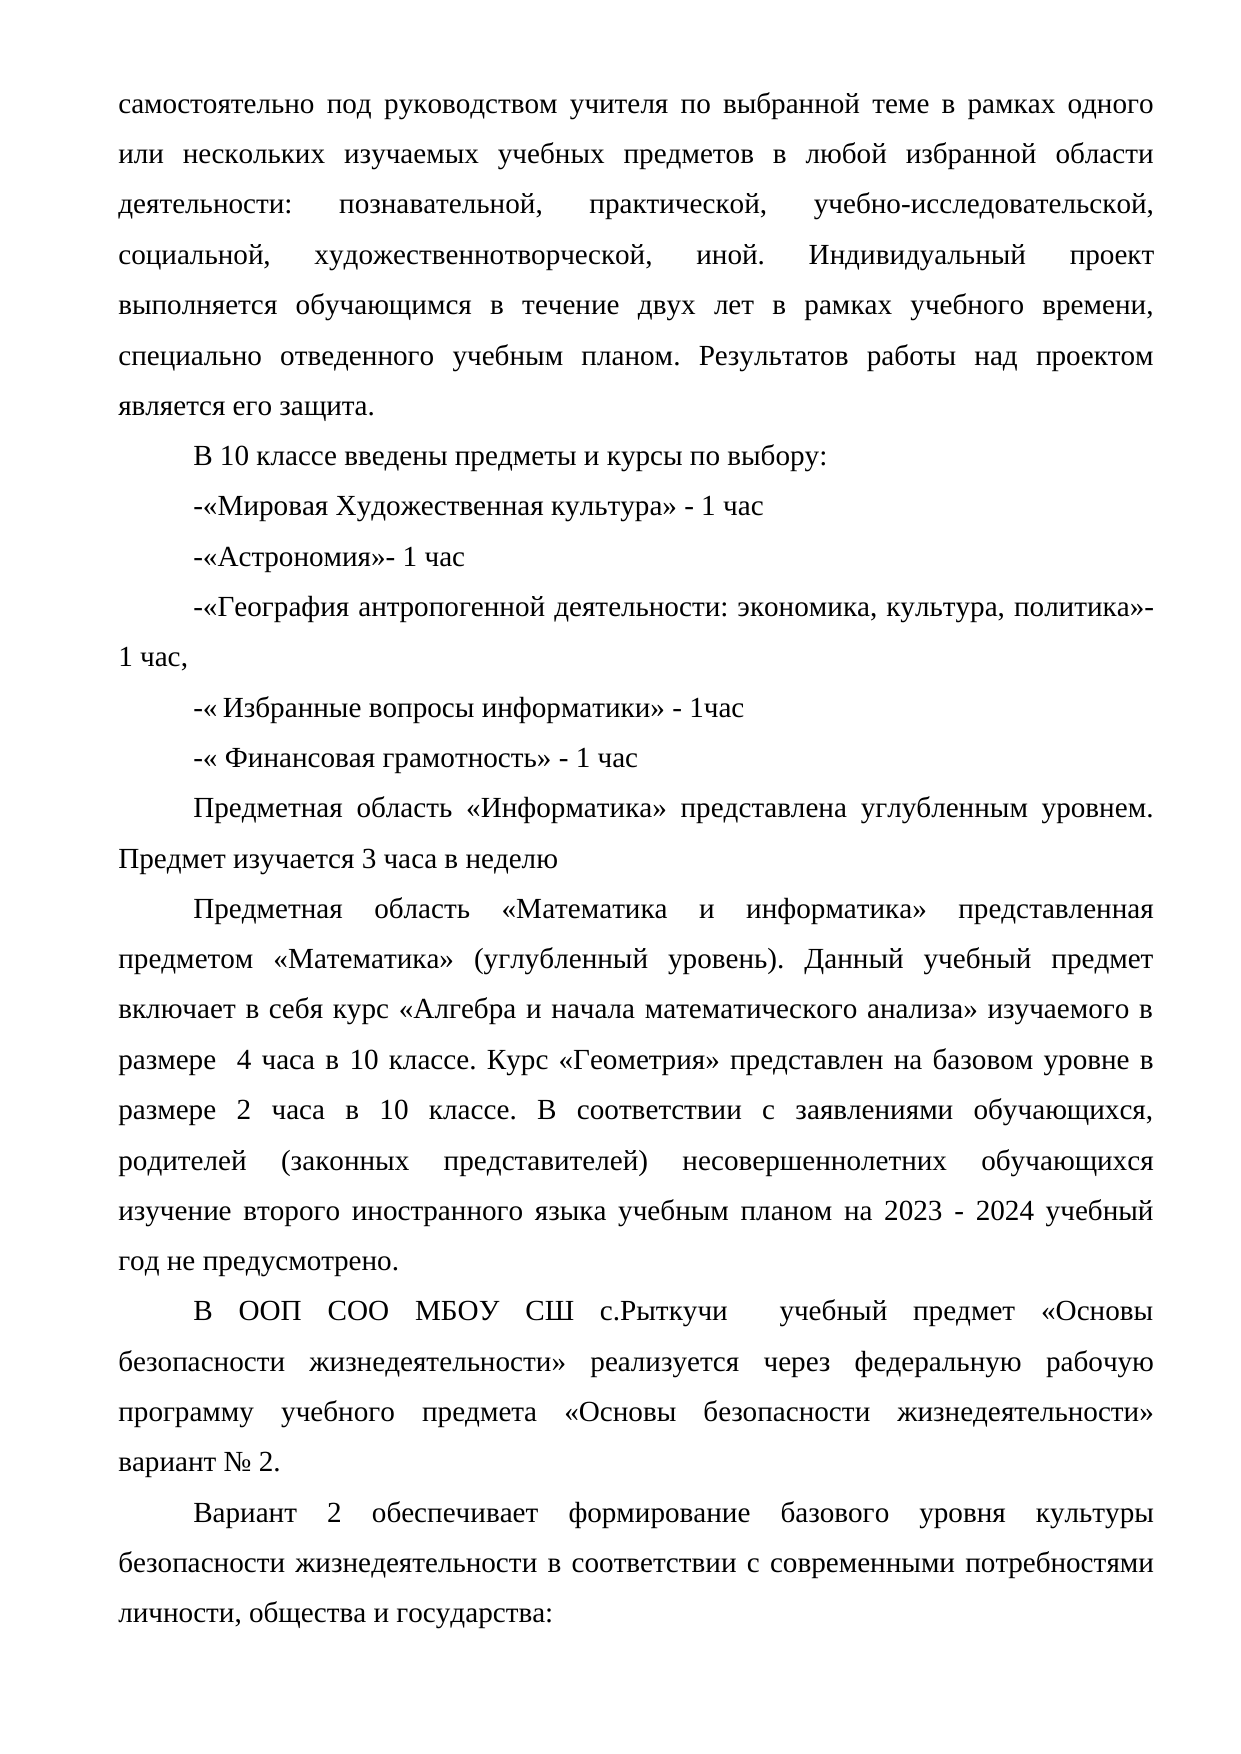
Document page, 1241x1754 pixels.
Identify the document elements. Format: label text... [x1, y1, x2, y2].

text Вариант 2 обеспечивает формирование базового уровня культуры безопасности жизнедеятельности в соответствии с современными потребностями личности, общества и государства: [118, 1495, 1154, 1629]
text -«География антропогенной деятельности: экономика, культура, политика»- 1 час, [118, 589, 1154, 673]
text -« Избранные вопросы информатики» - 1час [118, 690, 1154, 723]
text -«Астрономия»- 1 час [118, 539, 1154, 572]
text Предметная область «Информатика» представлена углубленным уровнем. Предмет изучается 3 часа в неделю [118, 790, 1154, 874]
text В 10 классе введены предметы и курсы по выбору: [118, 438, 1154, 472]
text -«Мировая Художественная культура» - 1 час [118, 488, 1154, 522]
text -« Финансовая грамотность» - 1 час [118, 740, 1154, 774]
text Предметная область «Математика и информатика» представленная предметом «Математика» (углубленный уровень). Данный учебный предмет включает в себя курс «Алгебра и начала математического анализа» изучаемого в размере 4 часа в 10 классе. Курс «Геометрия» представлен на базовом уровне в размере 2 часа в 10 классе. В соответствии с заявлениями обучающихся, родителей (законных представителей) несовершеннолетних обучающихся изучение второго иностранного языка учебным планом на 2023 - 2024 учебный год не предусмотрено. [118, 891, 1154, 1277]
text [118, 86, 1154, 421]
text В ООП СОО МБОУ СШ с.Рыткучи учебный предмет «Основы безопасности жизнедеятельности» реализуется через федеральную рабочую программу учебного предмета «Основы безопасности жизнедеятельности» вариант № 2. [118, 1293, 1154, 1478]
